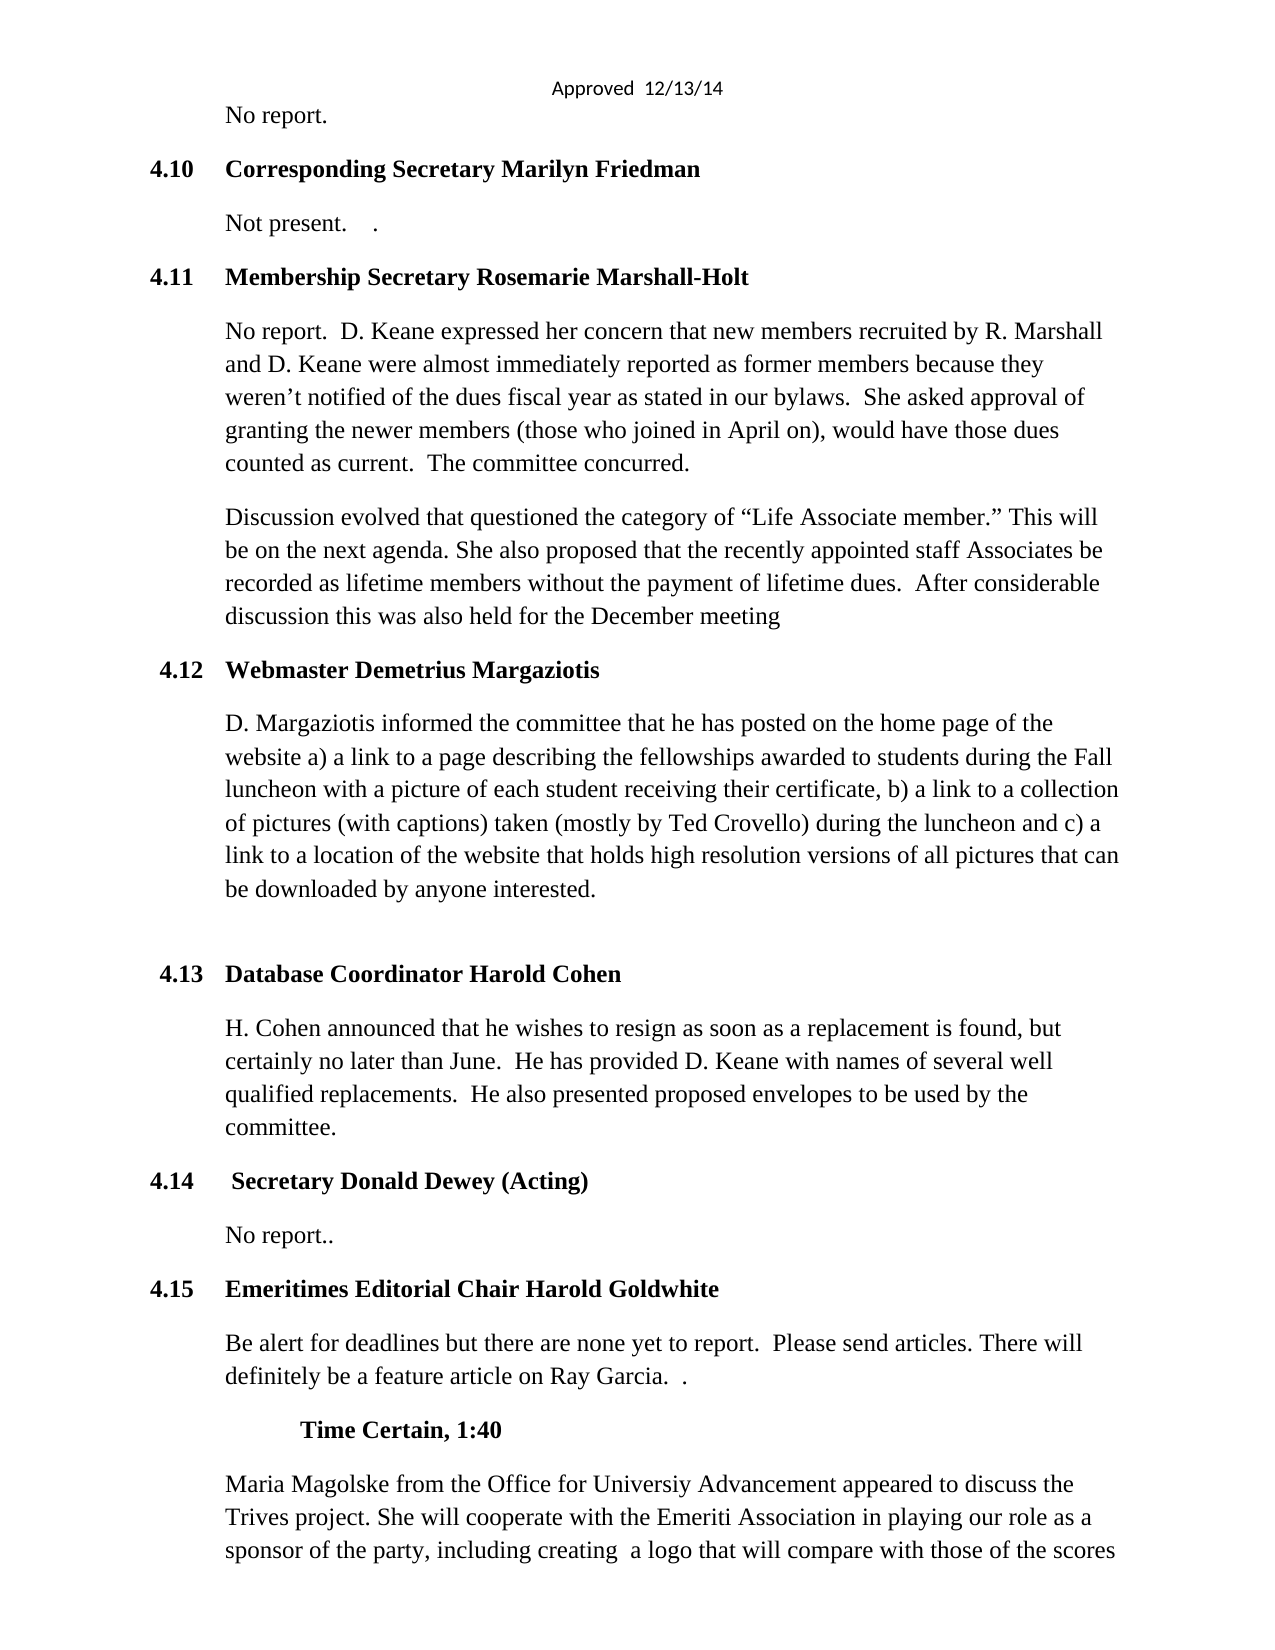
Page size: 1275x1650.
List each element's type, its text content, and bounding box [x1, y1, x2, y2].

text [225, 1469, 1125, 1563]
text Not present. . [150, 208, 1125, 237]
text No report. [150, 100, 1125, 129]
text No report.. [225, 1220, 1125, 1249]
text 4.13 Database Coordinator Harold Cohen [159, 959, 1125, 988]
text Discussion evolved that questioned the category of “Life Associate member.” This will be on the next agenda. She also proposed that the recently appointed staff Associates be recorded as lifetime members without the payment of lifetime dues. After considerable discussion this was also held for the December meeting [159, 502, 1125, 629]
text Time Certain, 1:40 [225, 1415, 1125, 1443]
text 4.15 Emeritimes Editorial Chair Harold Goldwhite [150, 1274, 1125, 1303]
text Be alert for deadlines but there are none yet to report. Please send articles. There will definitely be a feature article on Ray Garcia. . [225, 1328, 1125, 1390]
text D. Margaziotis informed the committee that he has posted on the home page of the website a) a link to a page describing the fellowships awarded to students during the Fall luncheon with a picture of each student receiving their certificate, b) a link to a collection of pictures (with captions) taken (mostly by Ted Crovello) during the luncheon and c) a link to a location of the website that holds high resolution versions of all pictures that can be downloaded by anyone interested. [159, 708, 1125, 934]
text 4.11 Membership Secretary Rosemarie Marshall-Holt [150, 262, 1125, 291]
text 4.14 Secretary Donald Dewey (Acting) [150, 1166, 1125, 1195]
text 4.12 Webmaster Demetrius Margaziotis [159, 655, 1125, 683]
text H. Cohen announced that he wishes to resign as soon as a replacement is found, but certainly no later than June. He has provided D. Keane with names of several well qualified replacements. He also presented proposed envelopes to be used by the committee. [159, 1013, 1125, 1141]
text No report. D. Keane expressed her concern that new members recruited by R. Marshall and D. Keane were almost immediately reported as former members because they weren’t notified of the dues fiscal year as stated in our bylaws. She asked approval of granting the newer members (those who joined in April on), would have those dues counted as current. The committee concurred. [225, 316, 1125, 477]
text 4.10 Corresponding Secretary Marilyn Friedman [150, 154, 1125, 183]
